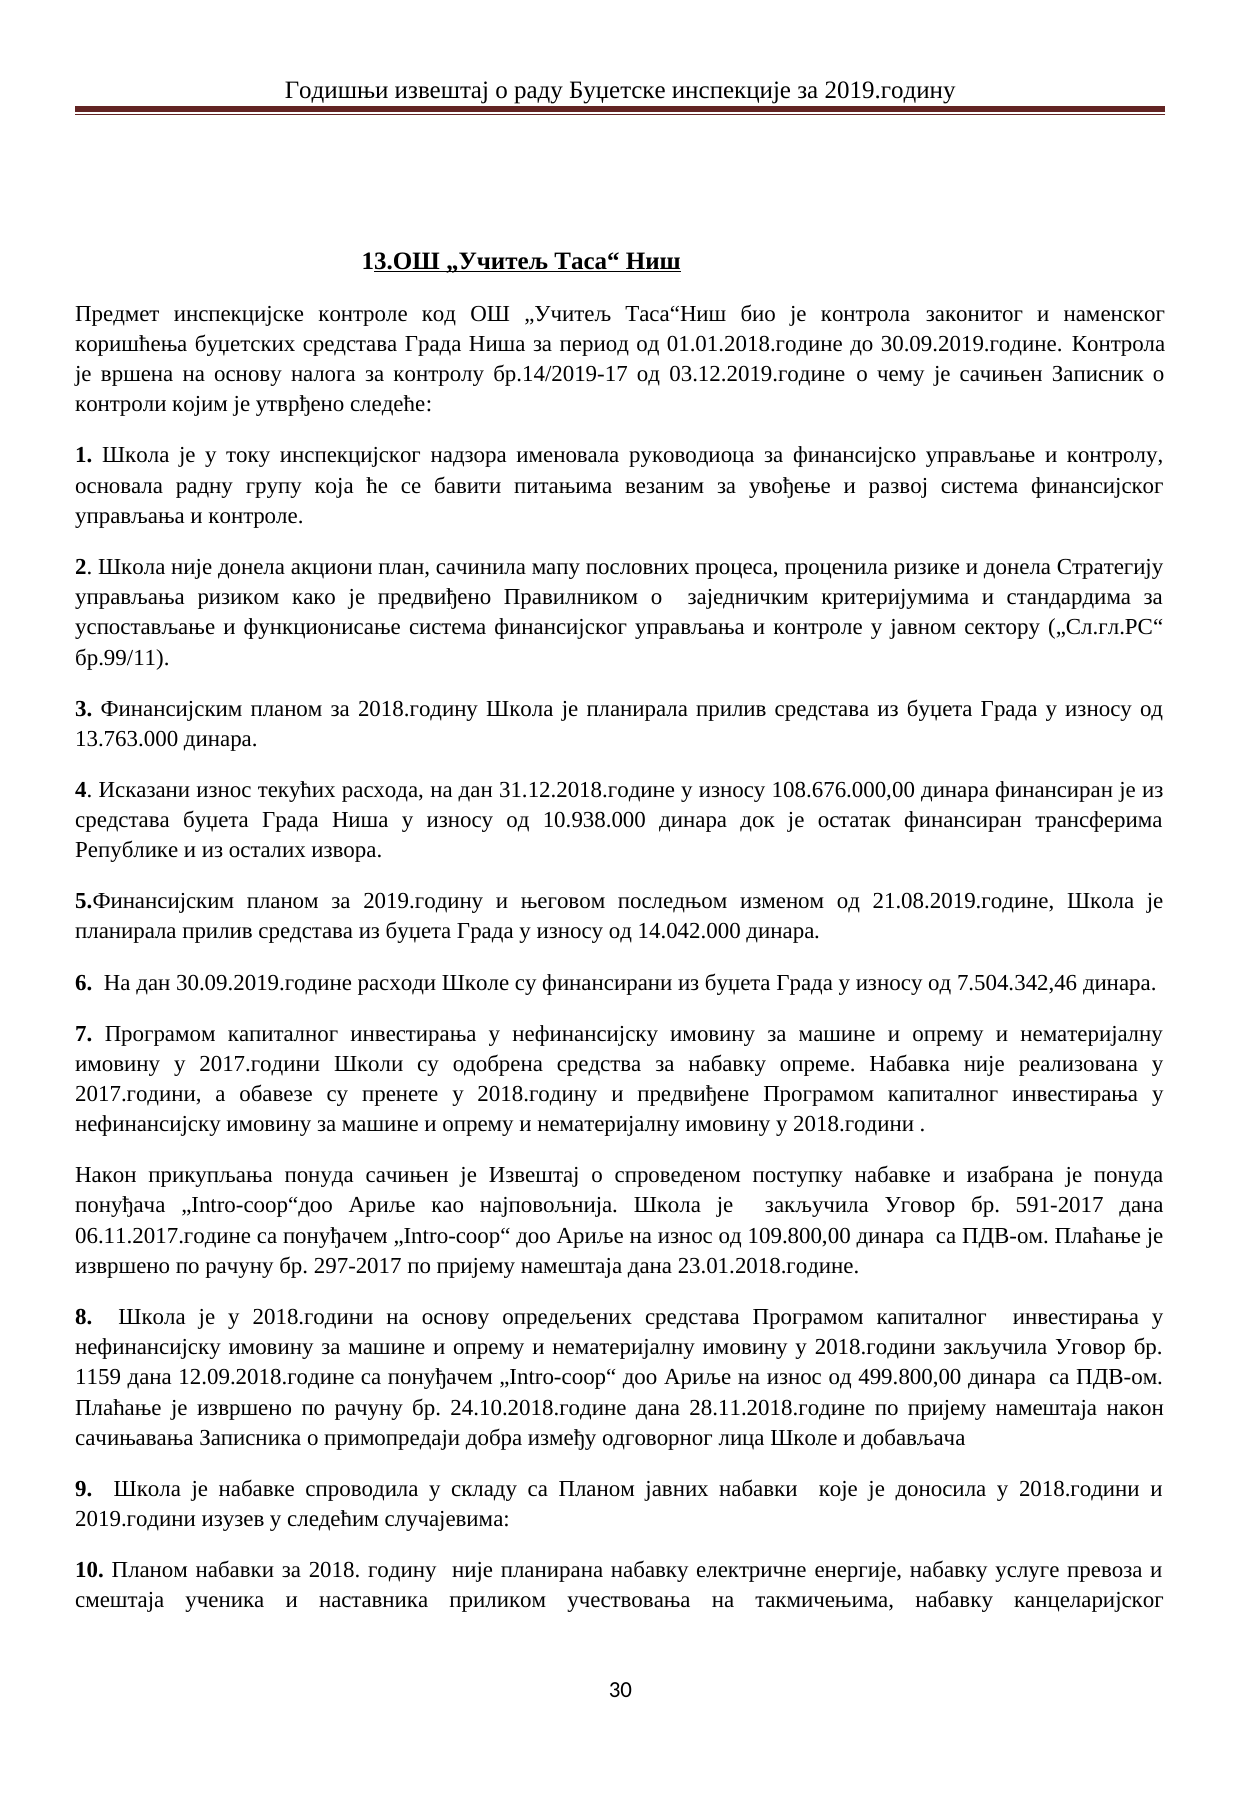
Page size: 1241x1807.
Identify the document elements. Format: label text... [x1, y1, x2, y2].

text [75, 1556, 1165, 1613]
text 8. Школа је у 2018.години на основу опредељених средстава Програмом капиталног инвестирања у нефинансијску имовину за машине и опрему и нематеријалну имовину у 2018.години закључила Уговор бр. 1159 дана 12.09.2018.године са понуђачем „Intro-coop“ доо Ариље на износ од 499.800,00 динара са ПДВ-ом. Плаћање је извршено по рачуну бр. 24.10.2018.године дана 28.11.2018.године по пријему намештаја након сачињавања Записника о примопредаји добра између одговорног лица Школе и добављача [75, 1303, 1165, 1450]
text 2. Школа није донела акциони план, сачинила мапу пословних процеса, проценила ризике и донела Стратегију управљања ризиком како је предвиђено Правилником о заједничким критеријумима и стандардима за успостављање и функционисање система финансијског управљања и контроле у јавном сектору („Сл.гл.РС“ бр.99/11). [75, 553, 1165, 670]
text 13.ОШ „Учитељ Таса“ Ниш [75, 246, 1165, 275]
text 7. Програмом капиталног инвестирања у нефинансијску имовину за машине и опрему и нематеријалну имовину у 2017.години Школи су одобрена средства за набавку опреме. Набавка није реализована у 2017.години, а обавезе су пренете у 2018.годину и предвиђене Програмом капиталног инвестирања у нефинансијску имовину за машине и опрему и нематеријалну имовину у 2018.години . [75, 1020, 1165, 1137]
text 6. На дан 30.09.2019.године расходи Школе су финансирани из буџета Града у износу од 7.504.342,46 динара. [75, 969, 1165, 995]
text 1. Школа је у току инспекцијског надзора именовала руководиоца за финансијско управљање и контролу, основала радну групу која ће се бавити питањима везаним за увођење и развој система финансијског управљања и контроле. [75, 442, 1165, 528]
text 5.Финансијским планом за 2019.годину и његовом последњом изменом од 21.08.2019.године, Школа је планирала прилив средстава из буџета Града у износу од 14.042.000 динара. [75, 887, 1165, 944]
text Предмет инспекцијске контроле код ОШ „Учитељ Таса“Ниш био је контрола законитог и наменског коришћења буџетских средстава Града Ниша за период од 01.01.2018.године до 30.09.2019.године. Контрола је вршена на основу налога за контролу бр.14/2019-17 од 03.12.2019.године о чему је сачињен Записник о контроли којим је утврђено следеће: [75, 300, 1165, 417]
text 4. Исказани износ текућих расхода, на дан 31.12.2018.године у износу 108.676.000,00 динара финансиран је из средстава буџета Града Ниша у износу од 10.938.000 динара док је остатак финансиран трансферима Републике и из осталих извора. [75, 776, 1165, 863]
text 3. Финансијским планом за 2018.годину Школа је планирала прилив средстава из буџета Града у износу од 13.763.000 динара. [75, 695, 1165, 751]
text Након прикупљања понуда сачињен је Извештај о спроведеном поступку набавке и изабрана је понуда понуђача „Intro-coop“доо Ариље као најповољнија. Школа је закључила Уговор бр. 591-2017 дана 06.11.2017.године са понуђачем „Intro-coop“ доо Ариље на износ од 109.800,00 динара са ПДВ-ом. Плаћање је извршено по рачуну бр. 297-2017 по пријему намештаја дана 23.01.2018.године. [75, 1161, 1165, 1278]
text 9. Школа је набавке спроводила у складу са Планом јавних набавки које је доносила у 2018.години и 2019.години изузев у следећим случајевима: [75, 1475, 1165, 1531]
